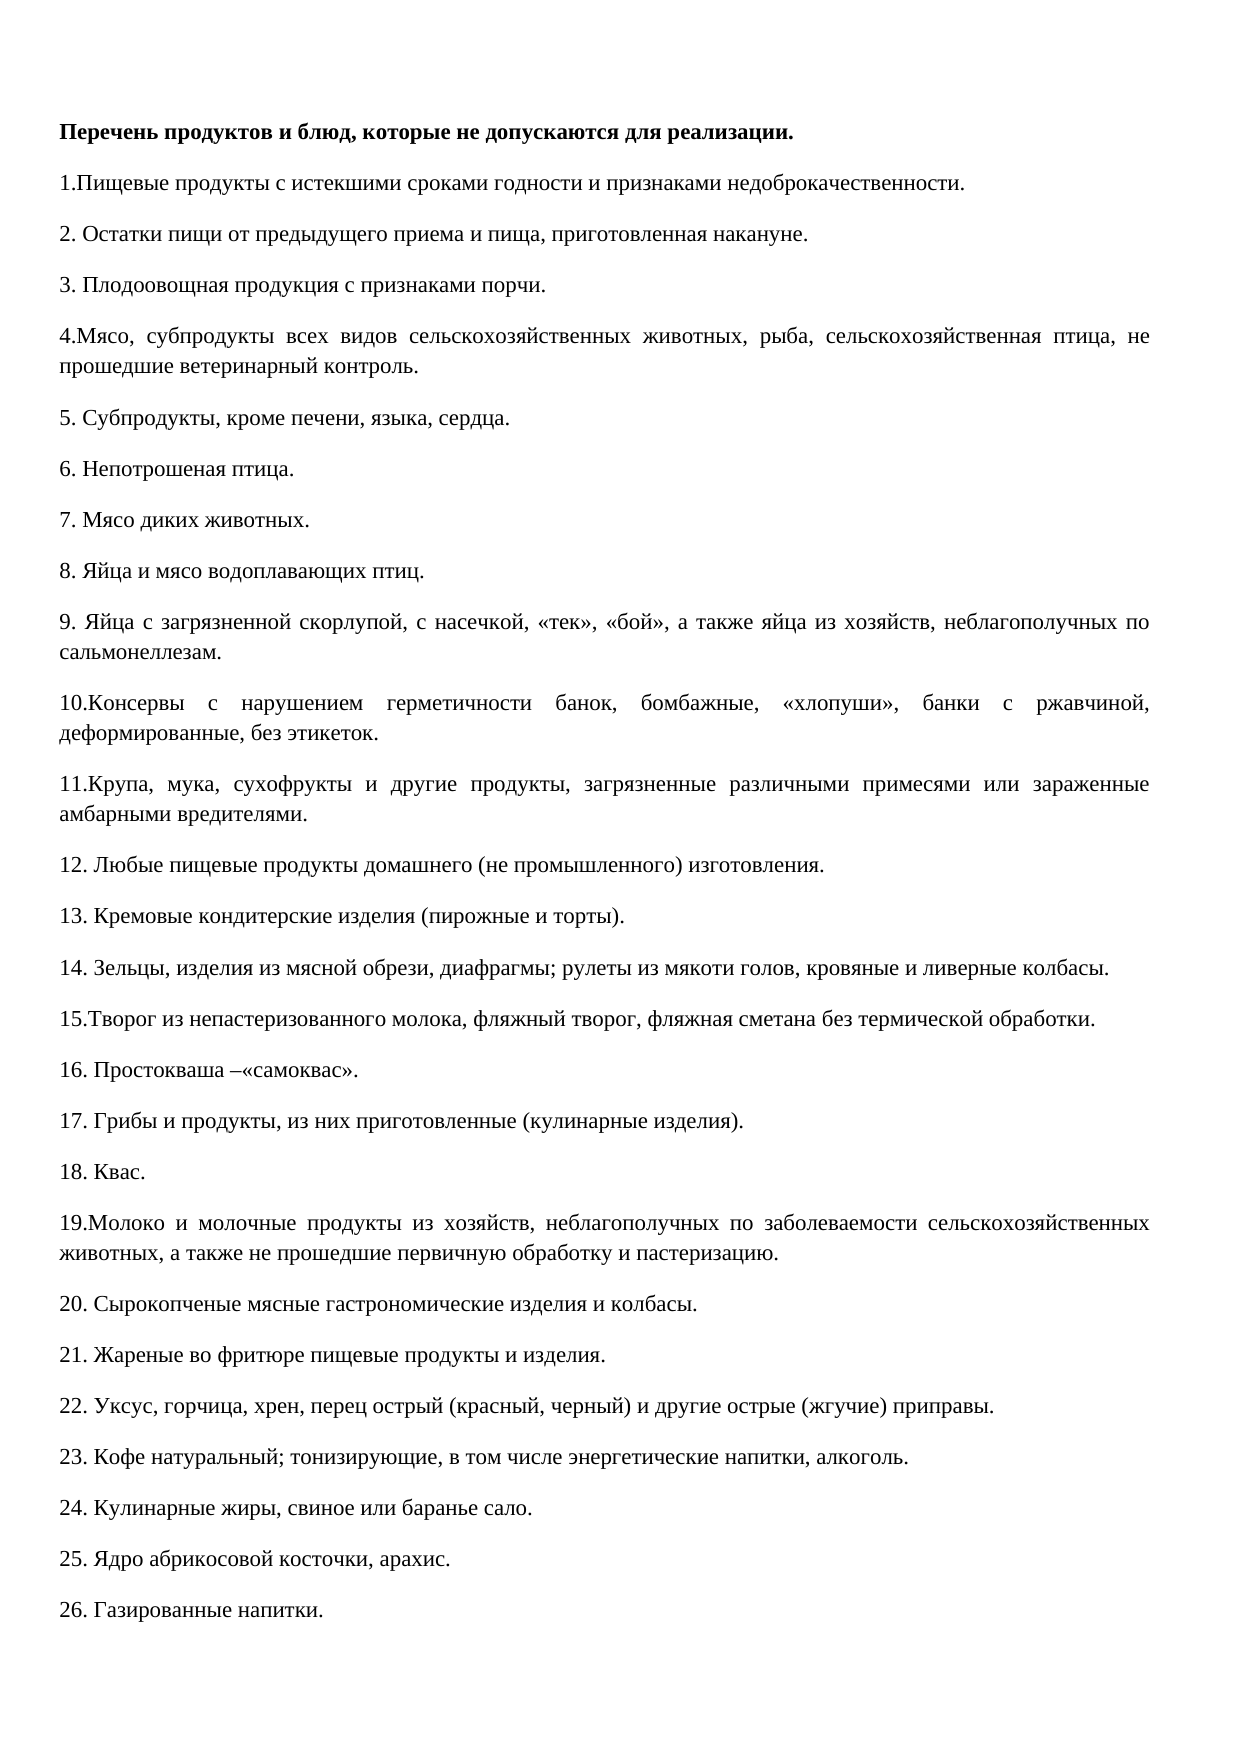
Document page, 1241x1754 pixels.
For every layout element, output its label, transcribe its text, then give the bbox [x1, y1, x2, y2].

text 9. Яйца с загрязненной скорлупой, с насечкой, «тек», «бой», а также яйца из хозяйств, неблагополучных по сальмонеллезам. [59, 608, 1152, 664]
text 25. Ядро абрикосовой косточки, арахис. [59, 1545, 1152, 1572]
text 1.Пищевые продукты с истекшими сроками годности и признаками недоброкачественности. [59, 169, 1152, 196]
text 17. Грибы и продукты, из них приготовленные (кулинарные изделия). [59, 1107, 1152, 1133]
text 18. Квас. [59, 1158, 1152, 1184]
text 24. Кулинарные жиры, свиное или баранье сало. [59, 1494, 1152, 1521]
text 3. Плодоовощная продукция с признаками порчи. [59, 271, 1152, 298]
text 14. Зельцы, изделия из мясной обрези, диафрагмы; рулеты из мякоти голов, кровяные и ливерные колбасы. [59, 953, 1152, 980]
text 10.Консервы с нарушением герметичности банок, бомбажные, «хлопуши», банки с ржавчиной, деформированные, без этикеток. [59, 689, 1152, 746]
text 5. Субпродукты, кроме печени, языка, сердца. [59, 403, 1152, 430]
text 22. Уксус, горчица, хрен, перец острый (красный, черный) и другие острые (жгучие) приправы. [59, 1392, 1152, 1418]
text 23. Кофе натуральный; тонизирующие, в том числе энергетические напитки, алкоголь. [59, 1443, 1152, 1469]
text 26. Газированные напитки. [59, 1596, 1152, 1623]
text 6. Непотрошеная птица. [59, 454, 1152, 481]
text 16. Простокваша –«самоквас». [59, 1056, 1152, 1082]
text 19.Молоко и молочные продукты из хозяйств, неблагополучных по заболеваемости сельскохозяйственных животных, а также не прошедшие первичную обработку и пастеризацию. [59, 1209, 1152, 1265]
text 12. Любые пищевые продукты домашнего (не промышленного) изготовления. [59, 851, 1152, 878]
text 20. Сырокопченые мясные гастрономические изделия и колбасы. [59, 1290, 1152, 1316]
text 11.Крупа, мука, сухофрукты и другие продукты, загрязненные различными примесями или зараженные амбарными вредителями. [59, 770, 1152, 827]
text 7. Мясо диких животных. [59, 506, 1152, 532]
text 2. Остатки пищи от предыдущего приема и пища, приготовленная накануне. [59, 220, 1152, 247]
text 21. Жареные во фритюре пищевые продукты и изделия. [59, 1341, 1152, 1367]
text 8. Яйца и мясо водоплавающих птиц. [59, 557, 1152, 583]
text 15.Творог из непастеризованного молока, фляжный творог, фляжная сметана без термической обработки. [59, 1004, 1152, 1031]
text 13. Кремовые кондитерские изделия (пирожные и торты). [59, 902, 1152, 929]
text Перечень продуктов и блюд, которые не допускаются для реализации. [59, 118, 1152, 144]
text 4.Мясо, субпродукты всех видов сельскохозяйственных животных, рыба, сельскохозяйственная птица, не прошедшие ветеринарный контроль. [59, 322, 1152, 379]
